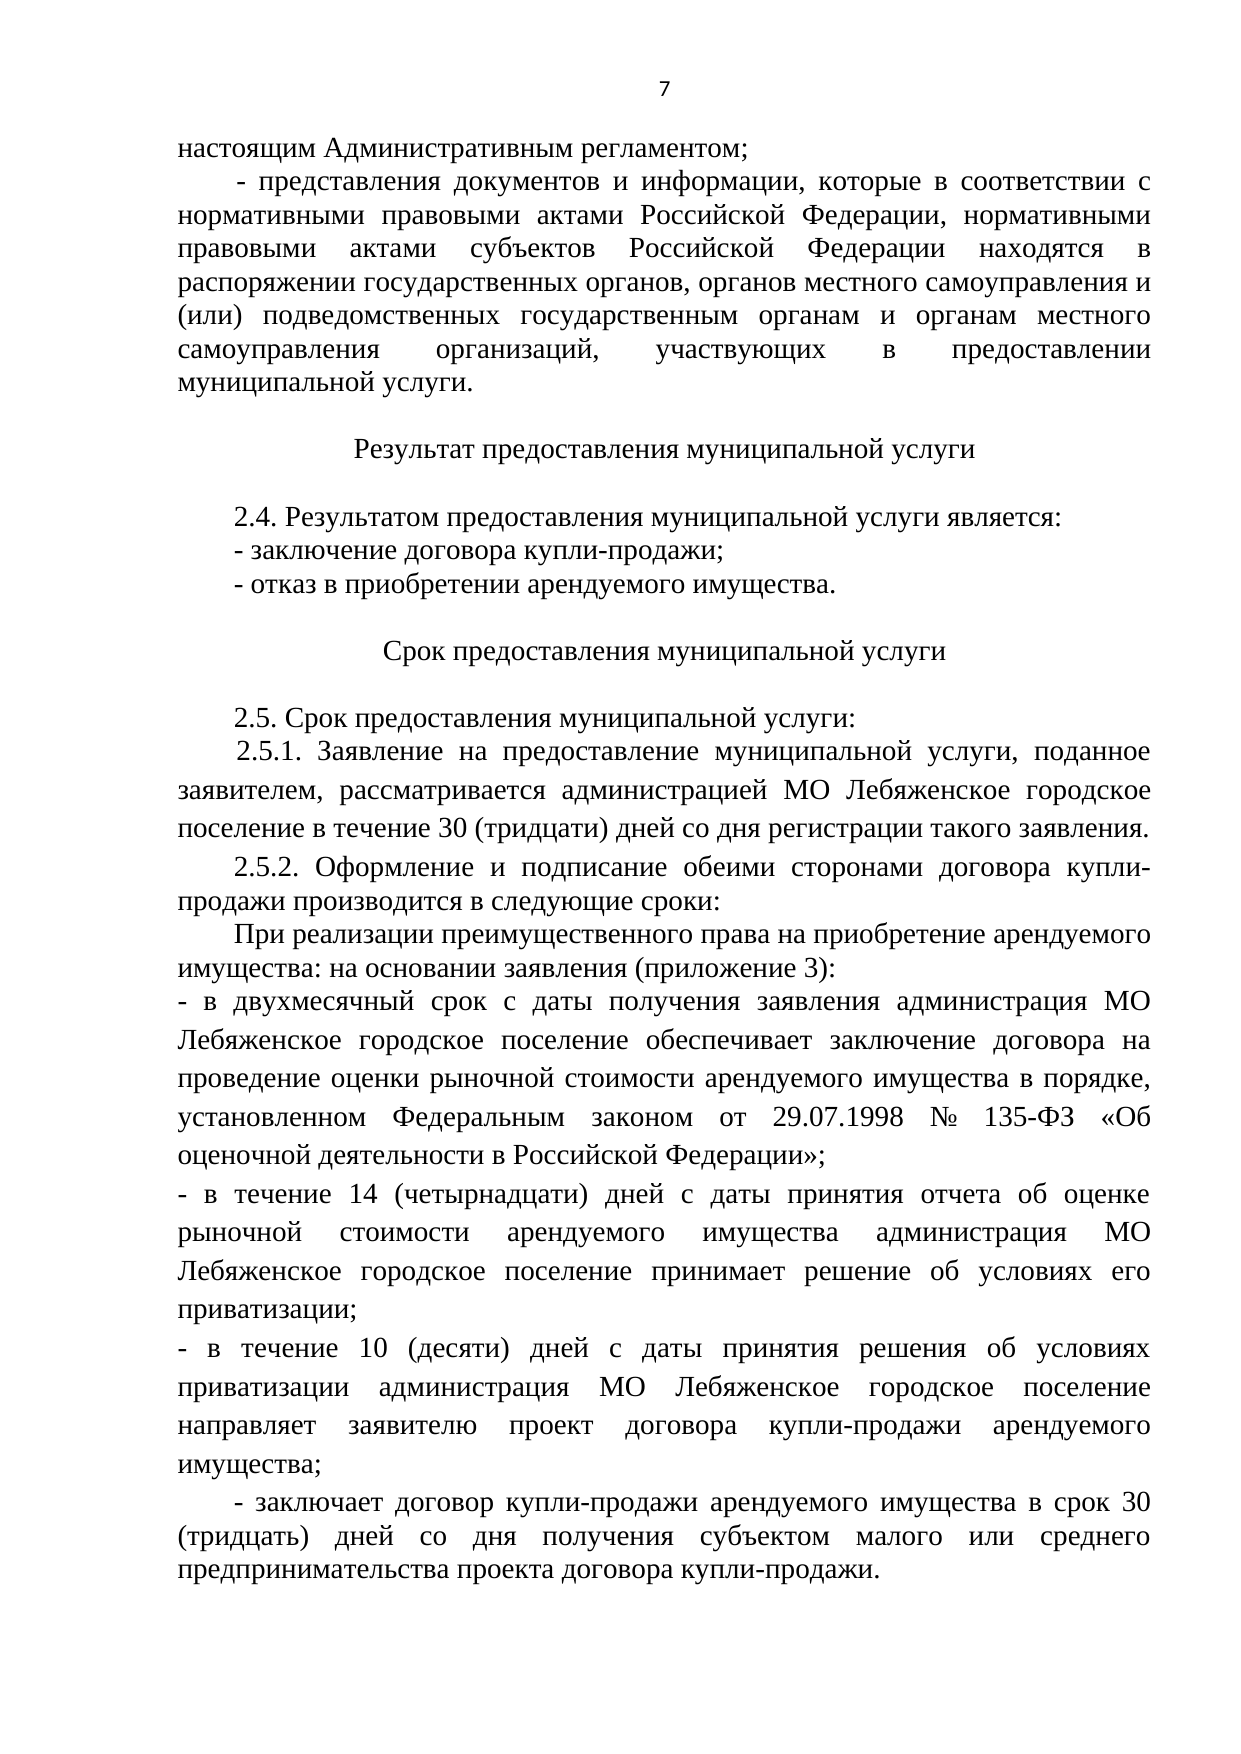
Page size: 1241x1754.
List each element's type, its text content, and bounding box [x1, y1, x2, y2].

text - в течение 14 (четырнадцати) дней с даты принятия отчета об оценке рыночной стоимости арендуемого имущества администрация МО Лебяженское городское поселение принимает решение об условиях его приватизации; [177, 1176, 1152, 1325]
text Результат предоставления муниципальной услуги [177, 432, 1152, 465]
text 2.5.1. Заявление на предоставление муниципальной услуги, поданное заявителем, рассматривается администрацией МО Лебяженское городское поселение в течение 30 (тридцати) дней со дня регистрации такого заявления. [177, 733, 1152, 844]
text Срок предоставления муниципальной услуги [177, 633, 1152, 666]
text - заключение договора купли-продажи; [177, 532, 1152, 566]
text При реализации преимущественного права на приобретение арендуемого имущества: на основании заявления (приложение 3): [177, 916, 1152, 983]
text - заключает договор купли-продажи арендуемого имущества в срок 30 (тридцать) дней со дня получения субъектом малого или среднего предпринимательства проекта договора купли-продажи. [177, 1484, 1152, 1585]
text - отказ в приобретении арендуемого имущества. [177, 566, 1152, 599]
text 2.4. Результатом предоставления муниципальной услуги является: [177, 499, 1152, 532]
text - в течение 10 (десяти) дней с даты принятия решения об условиях приватизации администрация МО Лебяженское городское поселение направляет заявителю проект договора купли-продажи арендуемого имущества; [177, 1330, 1152, 1479]
text - в двухмесячный срок с даты получения заявления администрация МО Лебяженское городское поселение обеспечивает заключение договора на проведение оценки рыночной стоимости арендуемого имущества в порядке, установленном Федеральным законом от 29.07.1998 № 135-ФЗ «Об оценочной деятельности в Российской Федерации»; [177, 983, 1152, 1171]
text 2.5. Срок предоставления муниципальной услуги: [177, 700, 1152, 733]
text - представления документов и информации, которые в соответствии с нормативными правовыми актами Российской Федерации, нормативными правовыми актами субъектов Российской Федерации находятся в распоряжении государственных органов, органов местного самоуправления и (или) подведомственных государственным органам и органам местного самоуправления организаций, участвующих в предоставлении муниципальной услуги. [177, 163, 1152, 398]
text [177, 130, 1152, 163]
text 2.5.2. Оформление и подписание обеими сторонами договора купли-продажи производится в следующие сроки: [177, 849, 1152, 916]
